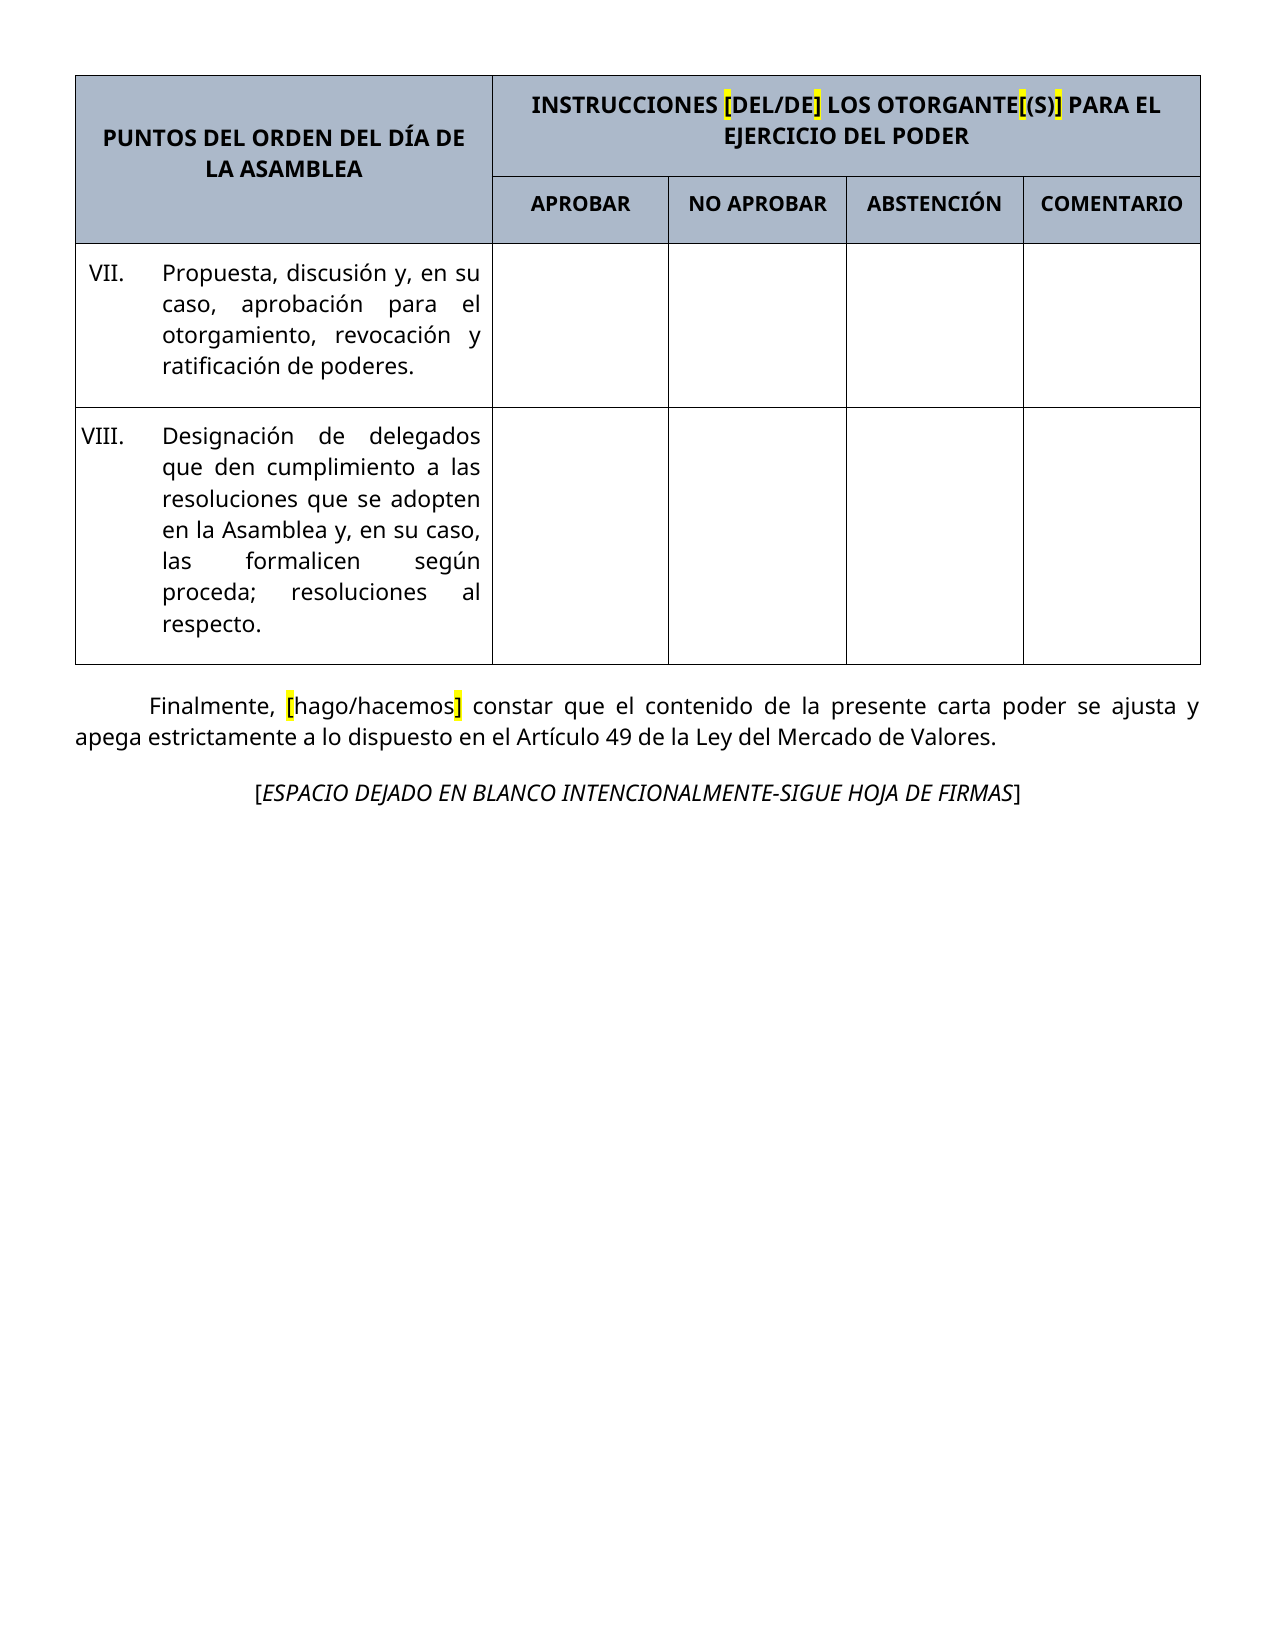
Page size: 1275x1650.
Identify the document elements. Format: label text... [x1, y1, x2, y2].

table_cell Propuesta, discusión y, en su caso, aprobación para el otorgamiento, revocación y ratificación de poderes. [76, 244, 492, 407]
table_cell [669, 408, 846, 664]
table_cell Comentario [1024, 177, 1200, 243]
table_cell [1024, 244, 1200, 407]
table_cell [493, 408, 668, 664]
table_header Instrucciones [del/DE] LOS otorgante[(S)] para el ejercicio del poder [493, 76, 1200, 176]
table_cell [847, 244, 1023, 407]
table_cell No aprobar [669, 177, 846, 243]
text [ESPACIO DEJADO EN BLANCO INTENCIONALMENTE-SIGUE HOJA DE FIRMAS] [75, 777, 1200, 809]
table_cell [847, 408, 1023, 664]
table_cell Aprobar [493, 177, 668, 243]
table_cell [493, 244, 668, 407]
table_cell [1024, 408, 1200, 664]
table_cell Abstención [847, 177, 1023, 243]
text Finalmente, [hago/hacemos] constar que el contenido de la presente carta poder se ajusta y apega estrictamente a lo dispuesto en el Artículo 49 de la Ley del Mercado de Valores. [75, 690, 1200, 752]
table_cell [669, 244, 846, 407]
table_header Puntos del Orden del Día de la Asamblea [76, 76, 492, 243]
table_cell Designación de delegados que den cumplimiento a las resoluciones que se adopten en la Asamblea y, en su caso, las formalicen según proceda; resoluciones al respecto. [76, 408, 492, 664]
